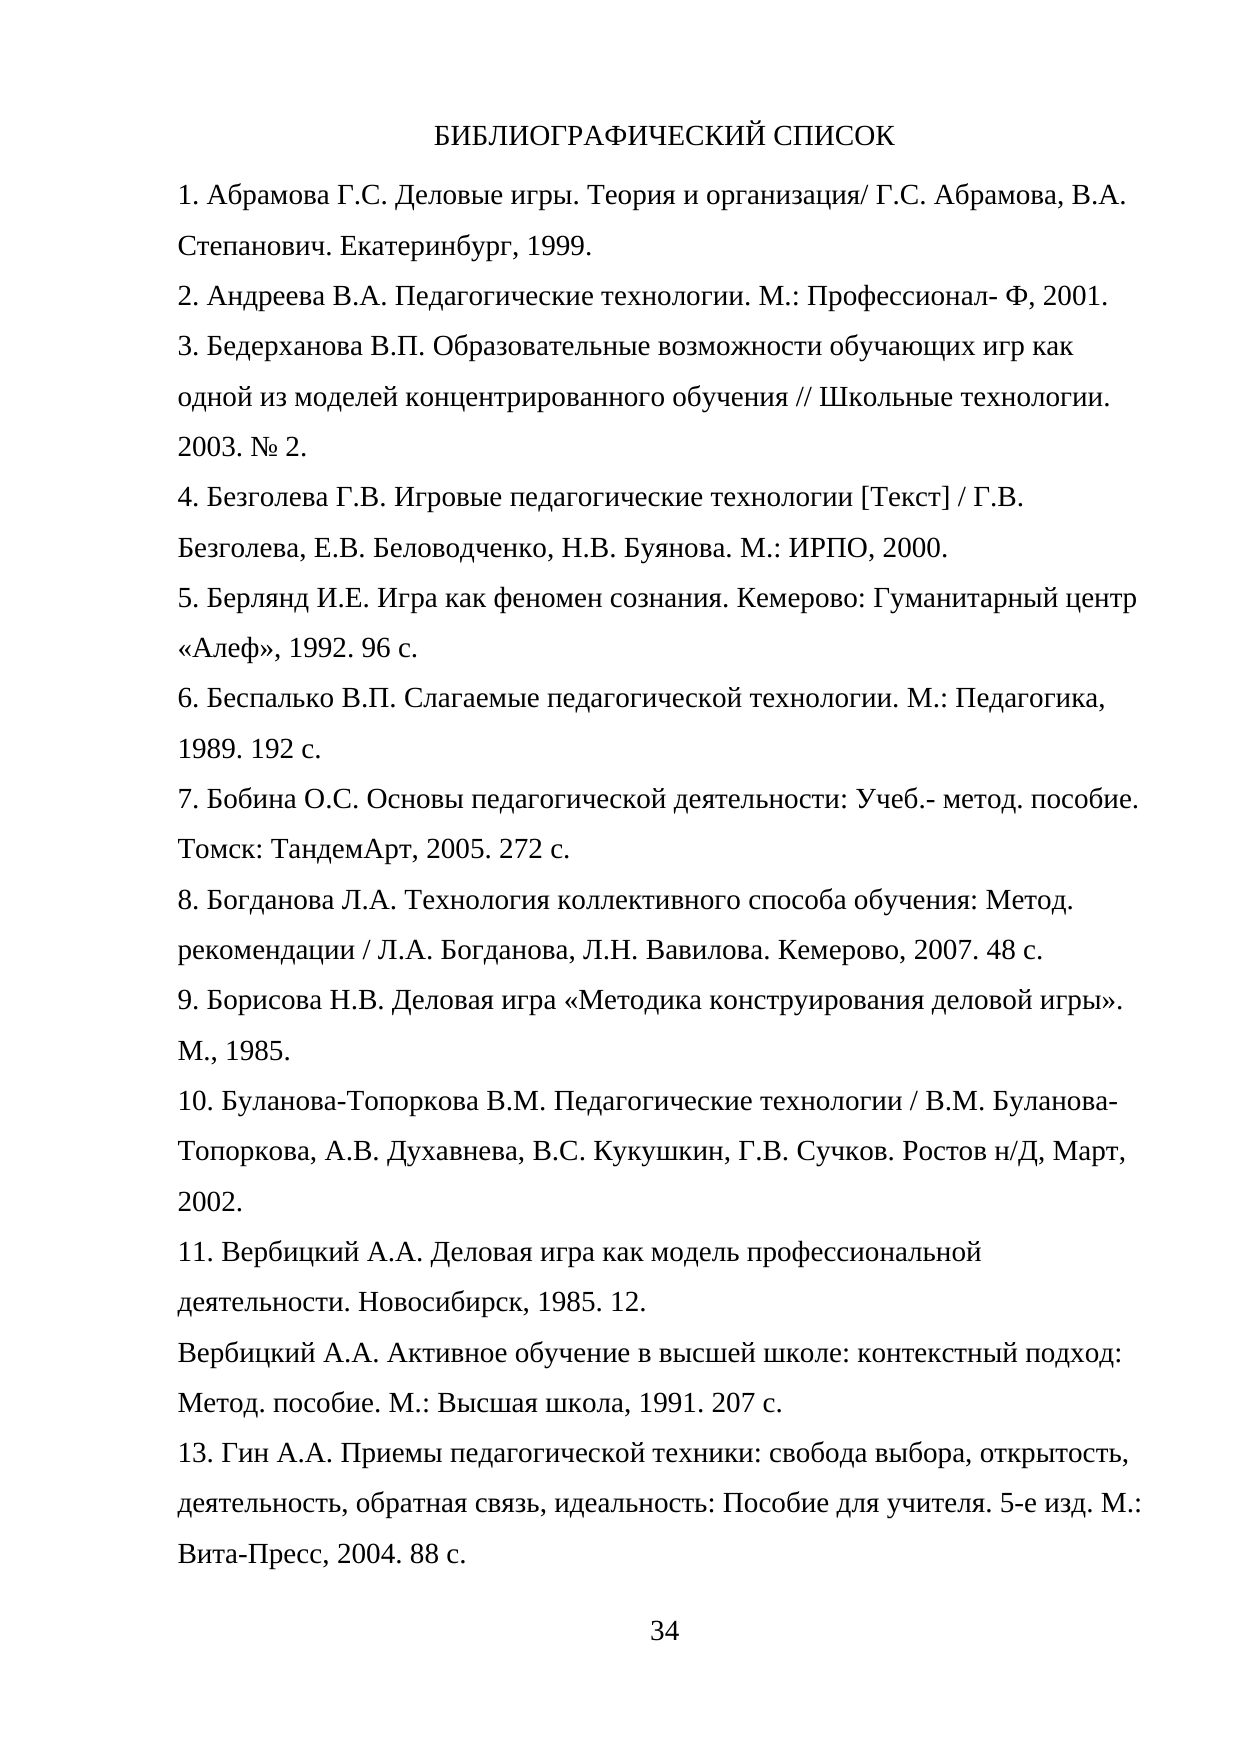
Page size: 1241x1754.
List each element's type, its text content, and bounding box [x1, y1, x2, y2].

text Вербицкий А.А. Активное обучение в высшей школе: контекстный подход: Метод. пособие. М.: Высшая школа, 1991. 207 с. [177, 1335, 1152, 1418]
text 7. Бобина О.С. Основы педагогической деятельности: Учеб.- метод. пособие. Томск: ТандемАрт, 2005. 272 с. [177, 781, 1152, 865]
text 1. Абрамова Г.С. Деловые игры. Теория и организация/ Г.С. Абрамова, В.А. Степанович. Екатеринбург, 1999. [177, 177, 1152, 261]
text 9. Борисова Н.В. Деловая игра «Методика конструирования деловой игры». М., 1985. [177, 982, 1152, 1066]
text 13. Гин А.А. Приемы педагогической техники: свобода выбора, открытость, деятельность, обратная связь, идеальность: Пособие для учителя. 5-е изд. М.: Вита-Пресс, 2004. 88 с. [177, 1435, 1152, 1569]
text БИБЛИОГРАФИЧЕСКИЙ СПИСОК [177, 118, 1152, 152]
text 5. Берлянд И.Е. Игра как феномен сознания. Кемерово: Гуманитарный центр «Алеф», 1992. 96 с. [177, 580, 1152, 664]
text 3. Бедерханова В.П. Образовательные возможности обучающих игр как одной из моделей концентрированного обучения // Школьные технологии. 2003. № 2. [177, 328, 1152, 463]
text 6. Беспалько В.П. Слагаемые педагогической технологии. М.: Педагогика, 1989. 192 с. [177, 681, 1152, 764]
text 4. Безголева Г.В. Игровые педагогические технологии [Текст] / Г.В. Безголева, Е.В. Беловодченко, Н.В. Буянова. М.: ИРПО, 2000. [177, 479, 1152, 563]
text 10. Буланова-Топоркова В.М. Педагогические технологии / В.М. Буланова-Топоркова, А.В. Духавнева, В.С. Кукушкин, Г.В. Сучков. Ростов н/Д, Март, 2002. [177, 1083, 1152, 1217]
text 8. Богданова Л.А. Технология коллективного способа обучения: Метод. рекомендации / Л.А. Богданова, Л.Н. Вавилова. Кемерово, 2007. 48 с. [177, 882, 1152, 966]
text 2. Андреева В.А. Педагогические технологии. М.: Профессионал- Ф, 2001. [177, 278, 1152, 312]
text 11. Вербицкий А.А. Деловая игра как модель профессиональной деятельности. Новосибирск, 1985. 12. [177, 1234, 1152, 1318]
